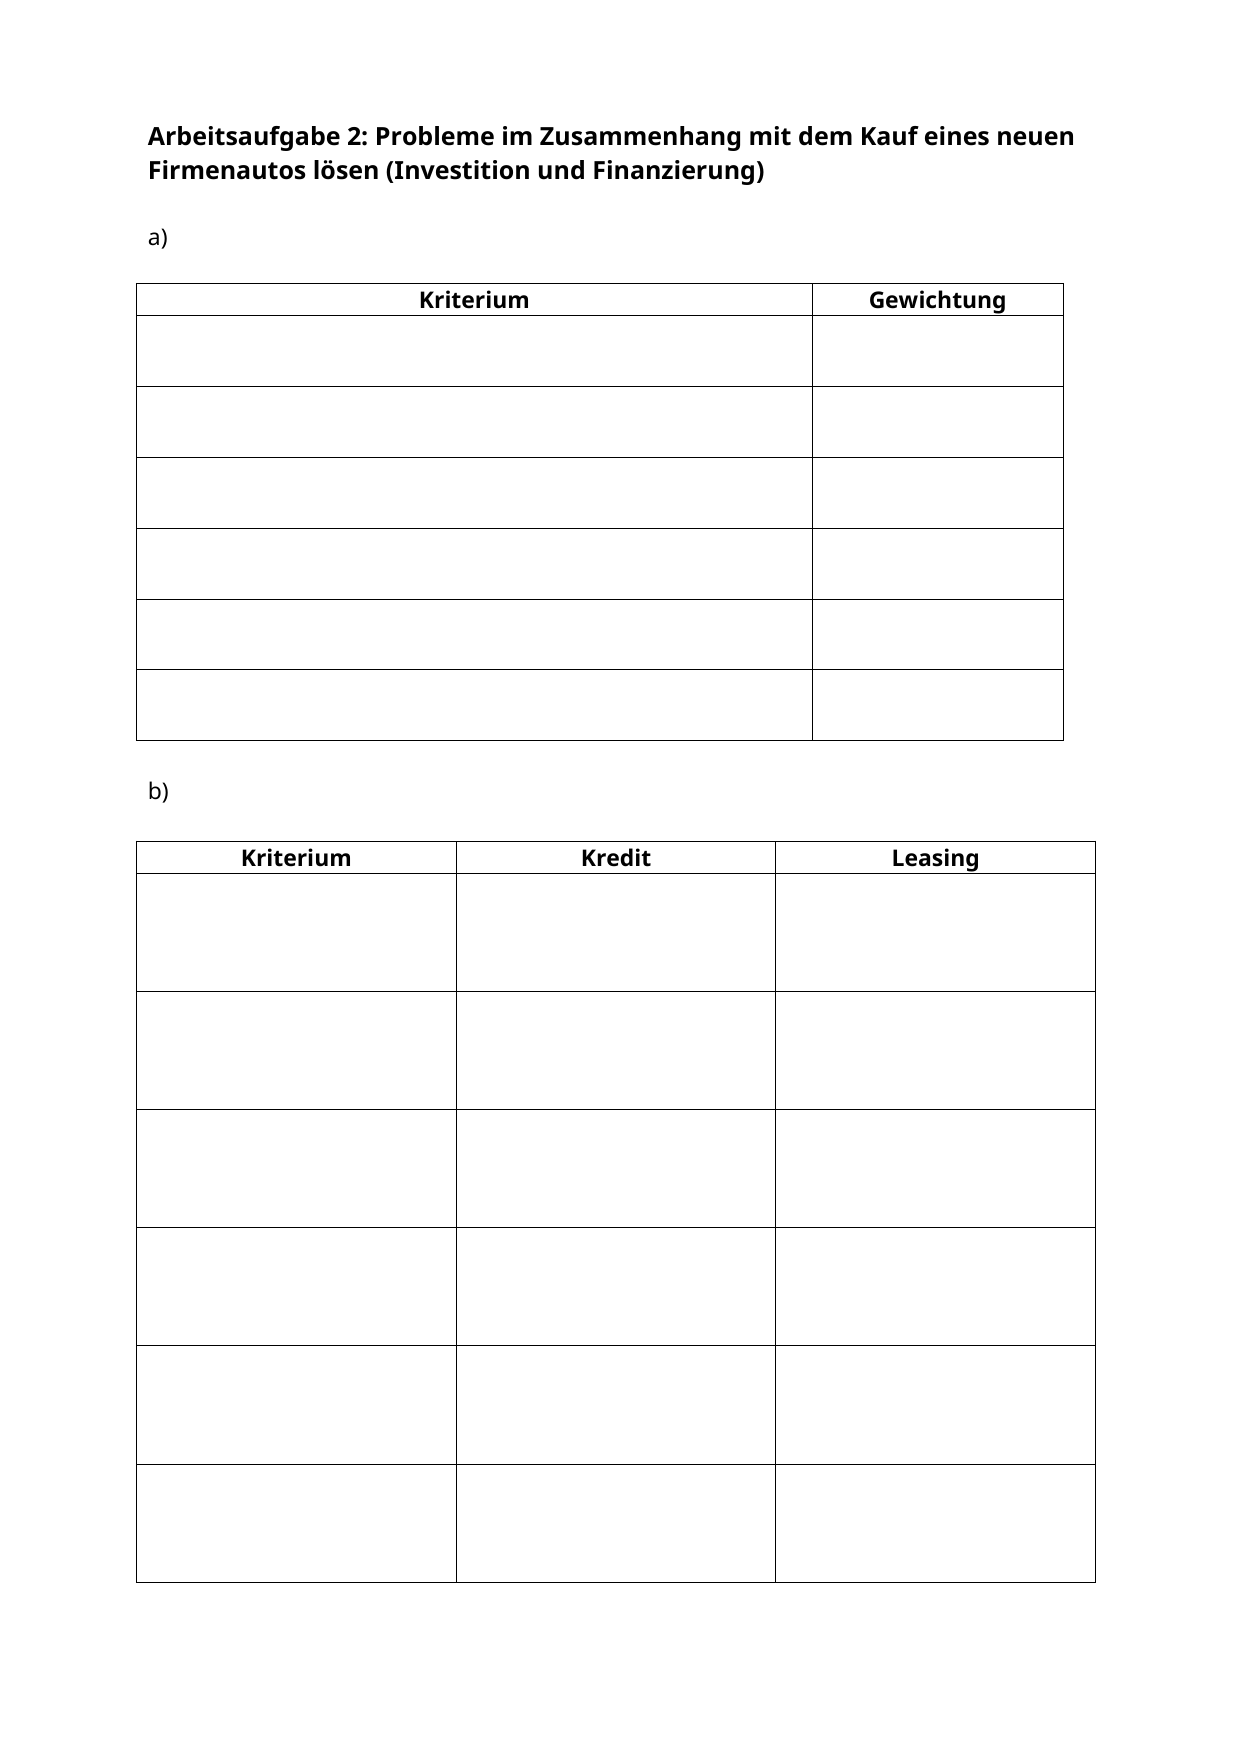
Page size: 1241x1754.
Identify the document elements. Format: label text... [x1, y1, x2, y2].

table_cell [776, 992, 1095, 1109]
table_cell [776, 874, 1095, 991]
table_cell [813, 316, 1063, 386]
table_cell [137, 1228, 456, 1345]
table_cell [137, 992, 456, 1109]
table_cell [457, 992, 775, 1109]
text Arbeitsaufgabe 2: Probleme im Zusammenhang mit dem Kauf eines neuen Firmenautos lösen (Investition und Finanzierung) [148, 118, 1093, 186]
text a) [148, 220, 1093, 252]
table_cell [813, 600, 1063, 669]
table_cell [137, 670, 812, 740]
table_cell [457, 874, 775, 991]
table_cell [457, 1465, 775, 1582]
table_header Kriterium [137, 842, 456, 873]
table_cell [776, 1110, 1095, 1227]
table_cell [137, 1346, 456, 1463]
table_cell [776, 1346, 1095, 1463]
table_header Gewichtung [813, 284, 1063, 315]
text b) [148, 775, 1093, 807]
table_cell [776, 1465, 1095, 1582]
table_cell [137, 600, 812, 669]
table_header Kriterium [137, 284, 812, 315]
table_header Kredit [457, 842, 775, 873]
table_cell [457, 1110, 775, 1227]
table_cell [137, 387, 812, 457]
table_cell [457, 1346, 775, 1463]
table_cell [137, 874, 456, 991]
table_cell [137, 316, 812, 386]
table_cell [137, 1465, 456, 1582]
table_cell [813, 529, 1063, 598]
table_cell [137, 458, 812, 528]
table_cell [813, 387, 1063, 457]
table_header Leasing [776, 842, 1095, 873]
table_cell [776, 1228, 1095, 1345]
table_cell [813, 670, 1063, 740]
table_cell [137, 1110, 456, 1227]
table_cell [457, 1228, 775, 1345]
table_cell [137, 529, 812, 598]
table_cell [813, 458, 1063, 528]
